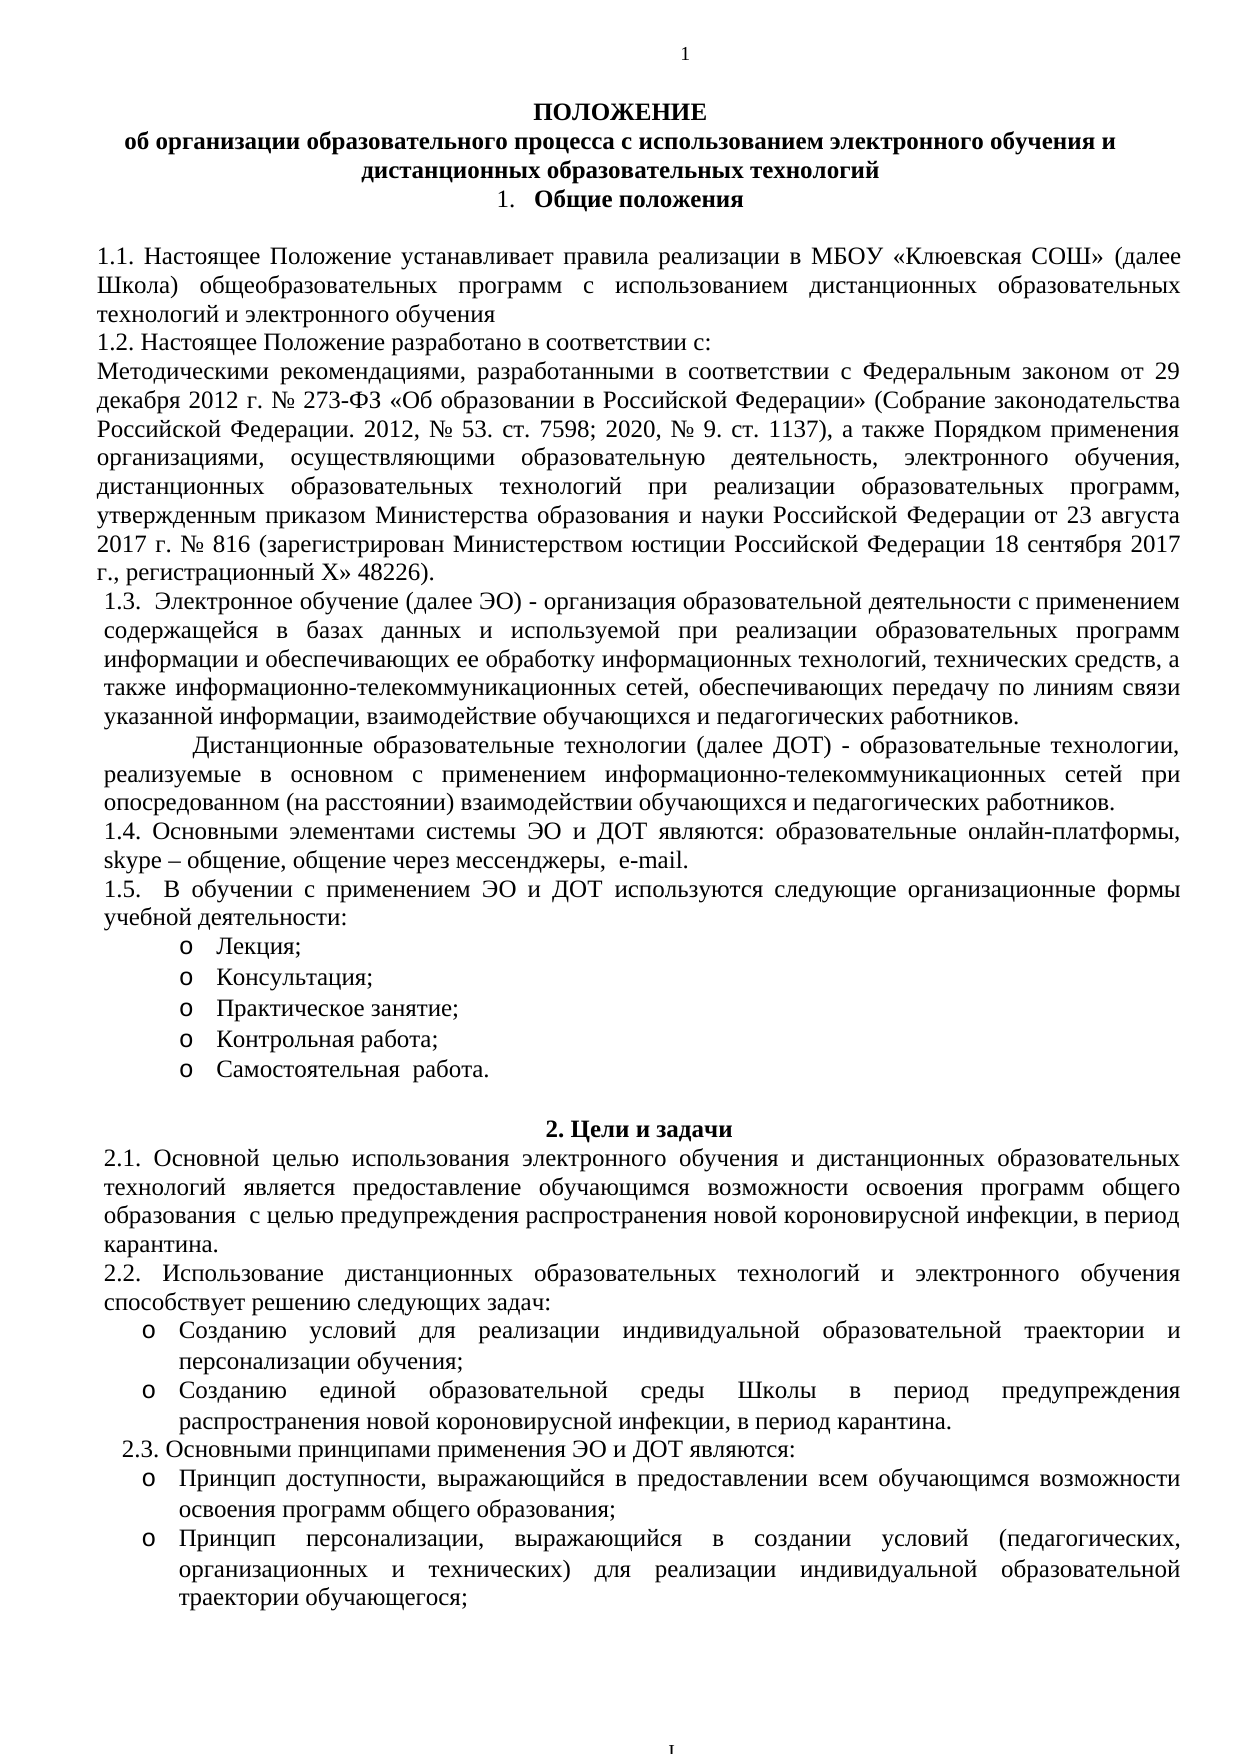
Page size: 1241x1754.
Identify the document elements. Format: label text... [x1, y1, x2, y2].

text 2. Цели и задачи [97, 1114, 1181, 1143]
text об организации образовательного процесса с использованием электронного обучения и дистанционных образовательных технологий [59, 126, 1181, 184]
list 2.1. Основной целью использования электронного обучения и дистанционных образовательных технологий является предоставление обучающимся возможности освоения программ общего образования с целью предупреждения распространения новой короновирусной инфекции, в период карантина. [103, 1143, 1181, 1258]
list Контрольная работа; [178, 1024, 1181, 1054]
list 1.2. Настоящее Положение разработано в соответствии с: [97, 327, 1181, 356]
text 2.3. Основными принципами применения ЭО и ДОТ являются: [59, 1434, 1181, 1463]
list Самостоятельная работа. [178, 1054, 1181, 1085]
text ПОЛОЖЕНИЕ [59, 97, 1181, 126]
list Лекция; [178, 931, 1181, 962]
list Принцип доступности, выражающийся в предоставлении всем обучающимся возможности освоения программ общего образования; [141, 1463, 1181, 1523]
text 1.4. Основными элементами системы ЭО и ДОТ являются: образовательные онлайн-платформы, skype – общение, общение через мессенджеры, e-mail. [103, 816, 1181, 874]
list Практическое занятие; [178, 993, 1181, 1024]
text Дистанционные образовательные технологии (далее ДОТ) - образовательные технологии, реализуемые в основном с применением информационно-телекоммуникационных сетей при опосредованном (на расстоянии) взаимодействии обучающихся и педагогических работников. [103, 730, 1181, 816]
list Принцип персонализации, выражающийся в создании условий (педагогических, организационных и технических) для реализации индивидуальной образовательной траектории обучающегося; [141, 1523, 1181, 1611]
list Созданию единой образовательной среды Школы в период предупреждения распространения новой короновирусной инфекции, в период карантина. [141, 1375, 1181, 1434]
list Общие положения [59, 184, 1181, 212]
list Созданию условий для реализации индивидуальной образовательной траектории и персонализации обучения; [141, 1315, 1181, 1375]
list 1.1. Настоящее Положение устанавливает правила реализации в МБОУ «Клюевская СОШ» (далее Школа) общеобразовательных программ с использованием дистанционных образовательных технологий и электронного обучения [97, 241, 1181, 327]
list Методическими рекомендациями, разработанными в соответствии с Федеральным законом от 29 декабря 2012 г. № 273-ФЗ «Об образовании в Российской Федерации» (Собрание законодательства Российской Федерации. 2012, № 53. ст. 7598; 2020, № 9. ст. 1137), а также Порядком применения организациями, осуществляющими образовательную деятельность, электронного обучения, дистанционных образовательных технологий при реализации образовательных программ, утвержденным приказом Министерства образования и науки Российской Федерации от 23 августа 2017 г. № 816 (зарегистрирован Министерством юстиции Российской Федерации 18 сентября 2017 г., регистрационный X» 48226). [97, 356, 1181, 586]
text 1.5. В обучении с применением ЭО и ДОТ используются следующие организационные формы учебной деятельности: [103, 874, 1181, 931]
text 1.3. Электронное обучение (далее ЭО) - организация образовательной деятельности с применением содержащейся в базах данных и используемой при реализации образовательных программ информации и обеспечивающих ее обработку информационных технологий, технических средств, а также информационно-телекоммуникационных сетей, обеспечивающих передачу по линиям связи указанной информации, взаимодействие обучающихся и педагогических работников. [103, 586, 1181, 730]
list 2.2. Использование дистанционных образовательных технологий и электронного обучения способствует решению следующих задач: [103, 1258, 1181, 1315]
list Консультация; [178, 962, 1181, 993]
